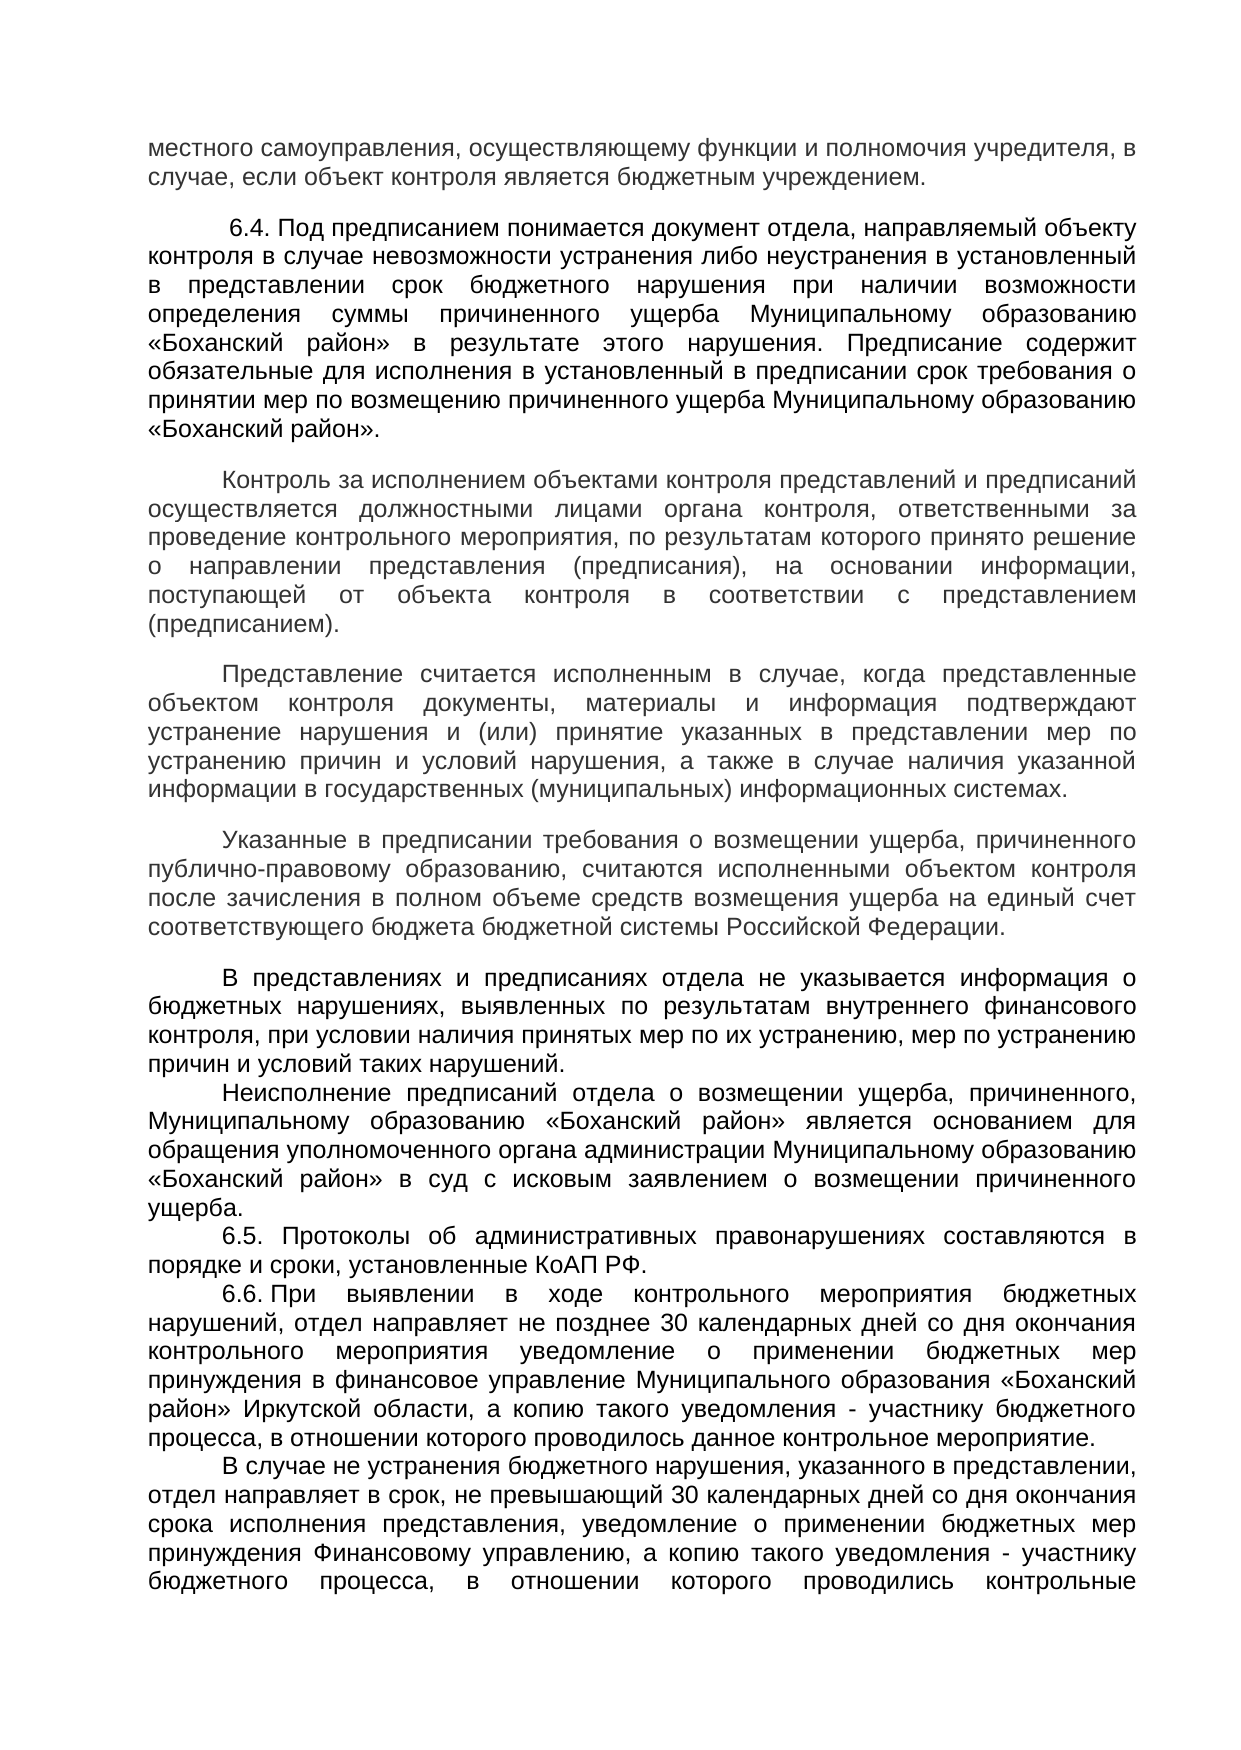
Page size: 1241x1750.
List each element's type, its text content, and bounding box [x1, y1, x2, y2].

text Указанные в предписании требования о возмещении ущерба, причиненного публично-правовому образованию, считаются исполненными объектом контроля после зачисления в полном объеме средств возмещения ущерба на единый счет соответствующего бюджета бюджетной системы Российской Федерации. [148, 825, 1138, 940]
text В представлениях и предписаниях отдела не указывается информация о бюджетных нарушениях, выявленных по результатам внутреннего финансового контроля, при условии наличия принятых мер по их устранению, мер по устранению причин и условий таких нарушений. [148, 963, 1138, 1078]
text Контроль за исполнением объектами контроля представлений и предписаний осуществляется должностными лицами органа контроля, ответственными за проведение контрольного мероприятия, по результатам которого принято решение о направлении представления (предписания), на основании информации, поступающей от объекта контроля в соответствии с представлением (предписанием). [148, 608, 1138, 637]
text 6.6. При выявлении в ходе контрольного мероприятия бюджетных нарушений, отдел направляет не позднее 30 календарных дней со дня окончания контрольного мероприятия уведомление о применении бюджетных мер принуждения в финансовое управление Муниципального образования «Боханский район» Иркутской области, а копию такого уведомления - участнику бюджетного процесса, в отношении которого проводилось данное контрольное мероприятие. [148, 1279, 1138, 1451]
text Контроль за исполнением объектами контроля представлений и предписаний осуществляется должностными лицами органа контроля, ответственными за проведение контрольного мероприятия, по результатам которого принято решение о направлении представления (предписания), на основании информации, поступающей от объекта контроля в соответствии с представлением (предписанием). [148, 465, 1138, 494]
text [148, 133, 1138, 190]
text Неисполнение предписаний отдела о возмещении ущерба, причиненного, Муниципальному образованию «Боханский район» является основанием для обращения уполномоченного органа администрации Муниципальному образованию «Боханский район» в суд с исковым заявлением о возмещении причиненного ущерба. [148, 1078, 1138, 1221]
text 6.5. Протоколы об административных правонарушениях составляются в порядке и сроки, установленные КоАП РФ. [148, 1221, 1138, 1279]
text 6.4. Под предписанием понимается документ отдела, направляемый объекту контроля в случае невозможности устранения либо неустранения в установленный в представлении срок бюджетного нарушения при наличии возможности определения суммы причиненного ущерба Муниципальному образованию «Боханский район» в результате этого нарушения. Предписание содержит обязательные для исполнения в установленный в предписании срок требования о принятии мер по возмещению причиненного ущерба Муниципальному образованию «Боханский район». [148, 213, 1138, 443]
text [148, 1451, 1138, 1595]
text Представление считается исполненным в случае, когда представленные объектом контроля документы, материалы и информация подтверждают устранение нарушения и (или) принятие указанных в представлении мер по устранению причин и условий нарушения, а также в случае наличия указанной информации в государственных (муниципальных) информационных системах. [148, 659, 1138, 803]
